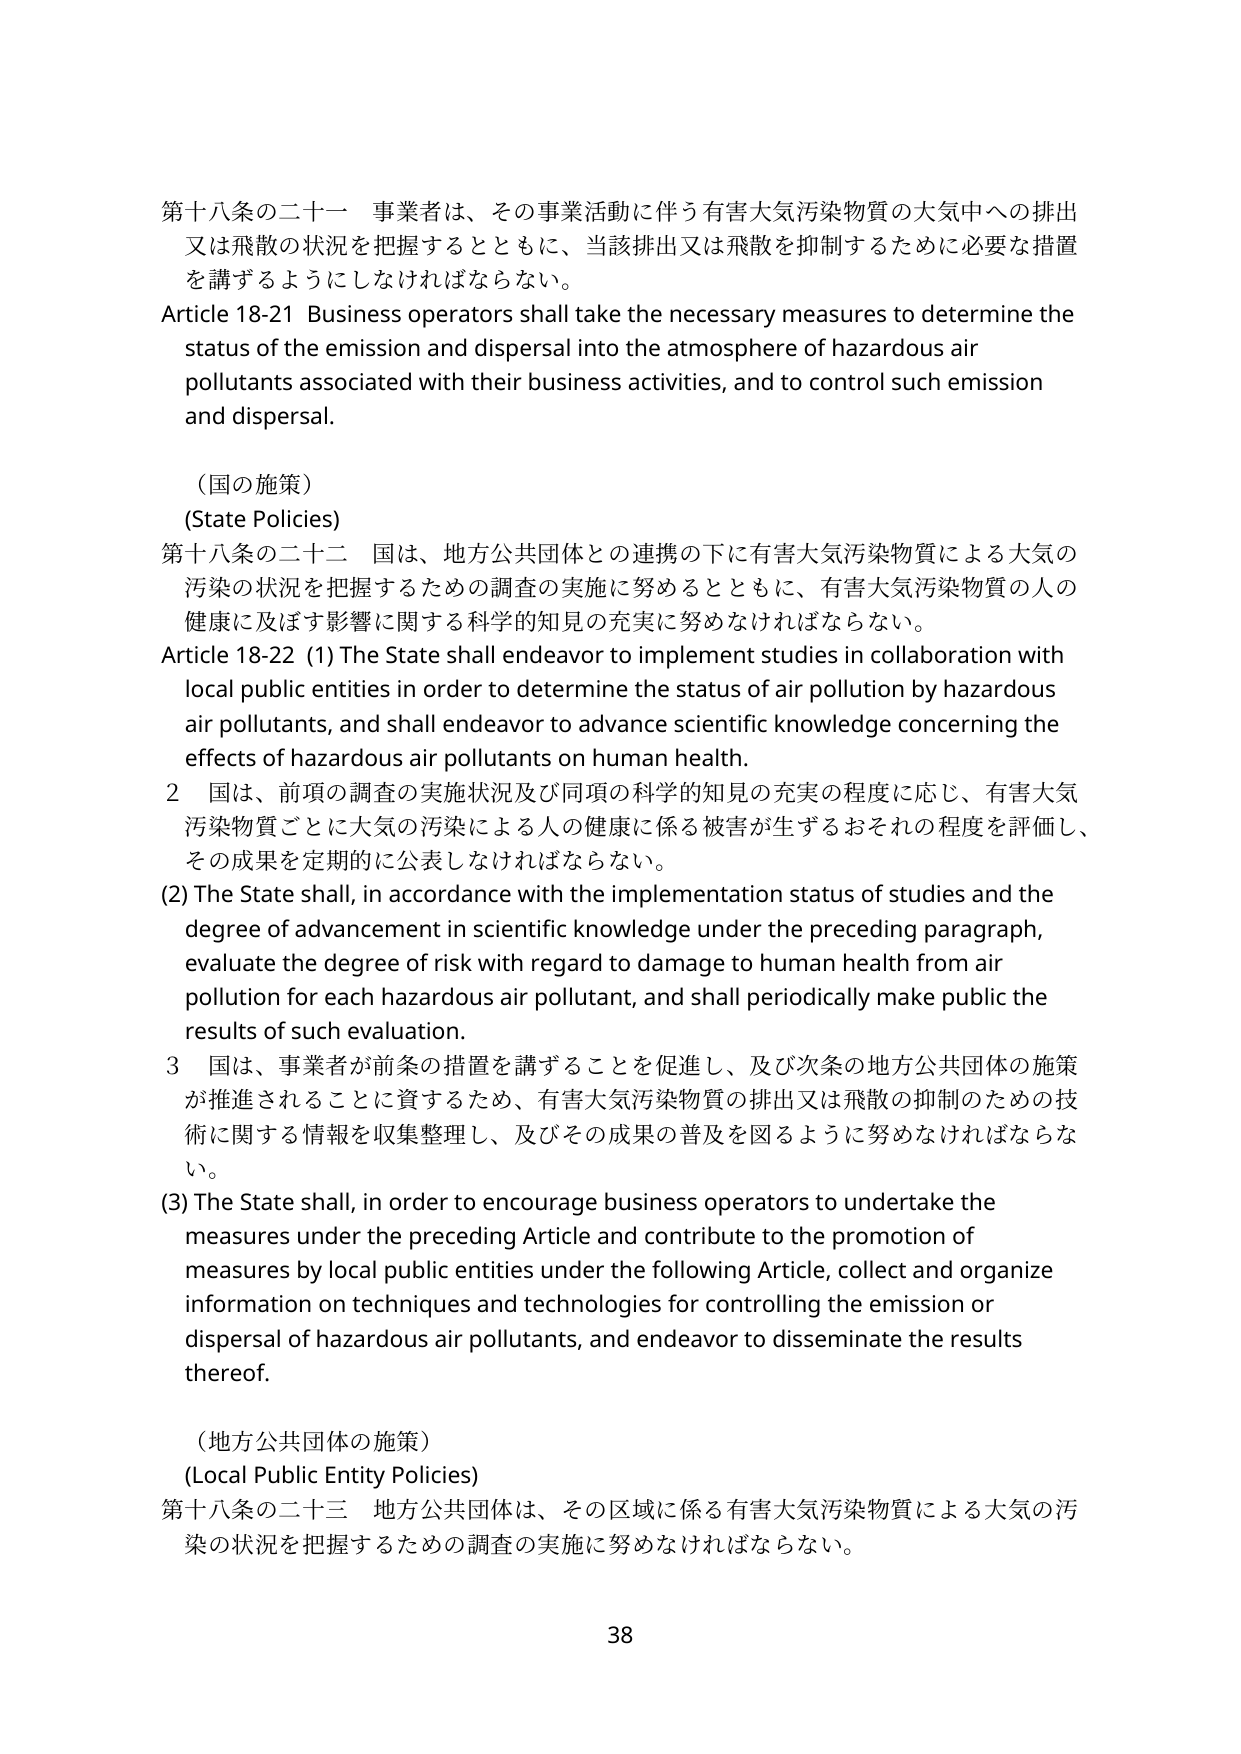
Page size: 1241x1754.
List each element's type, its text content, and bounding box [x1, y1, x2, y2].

text 第十八条の二十二 国は、地方公共団体との連携の下に有害大気汚染物質による大気の汚染の状況を把握するための調査の実施に努めるとともに、有害大気汚染物質の人の健康に及ぼす影響に関する科学的知見の充実に努めなければならない。 [161, 535, 1079, 638]
text ２ 国は、前項の調査の実施状況及び同項の科学的知見の充実の程度に応じ、有害大気汚染物質ごとに大気の汚染による人の健康に係る被害が生ずるおそれの程度を評価し、その成果を定期的に公表しなければならない。 [161, 774, 1079, 877]
text (Local Public Entity Policies) [184, 1458, 1079, 1492]
text (2) The State shall, in accordance with the implementation status of studies and the degree of advancement in scientific knowledge under the preceding paragraph, evaluate the degree of risk with regard to damage to human health from air pollution for each hazardous air pollutant, and shall periodically make public the results of such evaluation. [161, 877, 1079, 1048]
text (State Policies) [184, 501, 1079, 535]
text （国の施策） [184, 467, 1079, 501]
text ３ 国は、事業者が前条の措置を講ずることを促進し、及び次条の地方公共団体の施策が推進されることに資するため、有害大気汚染物質の排出又は飛散の抑制のための技術に関する情報を収集整理し、及びその成果の普及を図るように努めなければならない。 [161, 1048, 1079, 1184]
text 第十八条の二十一 事業者は、その事業活動に伴う有害大気汚染物質の大気中への排出又は飛散の状況を把握するとともに、当該排出又は飛散を抑制するために必要な措置を講ずるようにしなければならない。 [161, 194, 1079, 296]
text Article 18-22 (1) The State shall endeavor to implement studies in collaboration with local public entities in order to determine the status of air pollution by hazardous air pollutants, and shall endeavor to advance scientific knowledge concerning the effects of hazardous air pollutants on human health. [161, 638, 1079, 774]
text （地方公共団体の施策） [184, 1424, 1079, 1458]
text Article 18-21 Business operators shall take the necessary measures to determine the status of the emission and dispersal into the atmosphere of hazardous air pollutants associated with their business activities, and to control such emission and dispersal. [161, 296, 1079, 433]
text 第十八条の二十三 地方公共団体は、その区域に係る有害大気汚染物質による大気の汚染の状況を把握するための調査の実施に努めなければならない。 [161, 1492, 1079, 1560]
text (3) The State shall, in order to encourage business operators to undertake the measures under the preceding Article and contribute to the promotion of measures by local public entities under the following Article, collect and organize information on techniques and technologies for controlling the emission or dispersal of hazardous air pollutants, and endeavor to disseminate the results thereof. [161, 1184, 1079, 1389]
